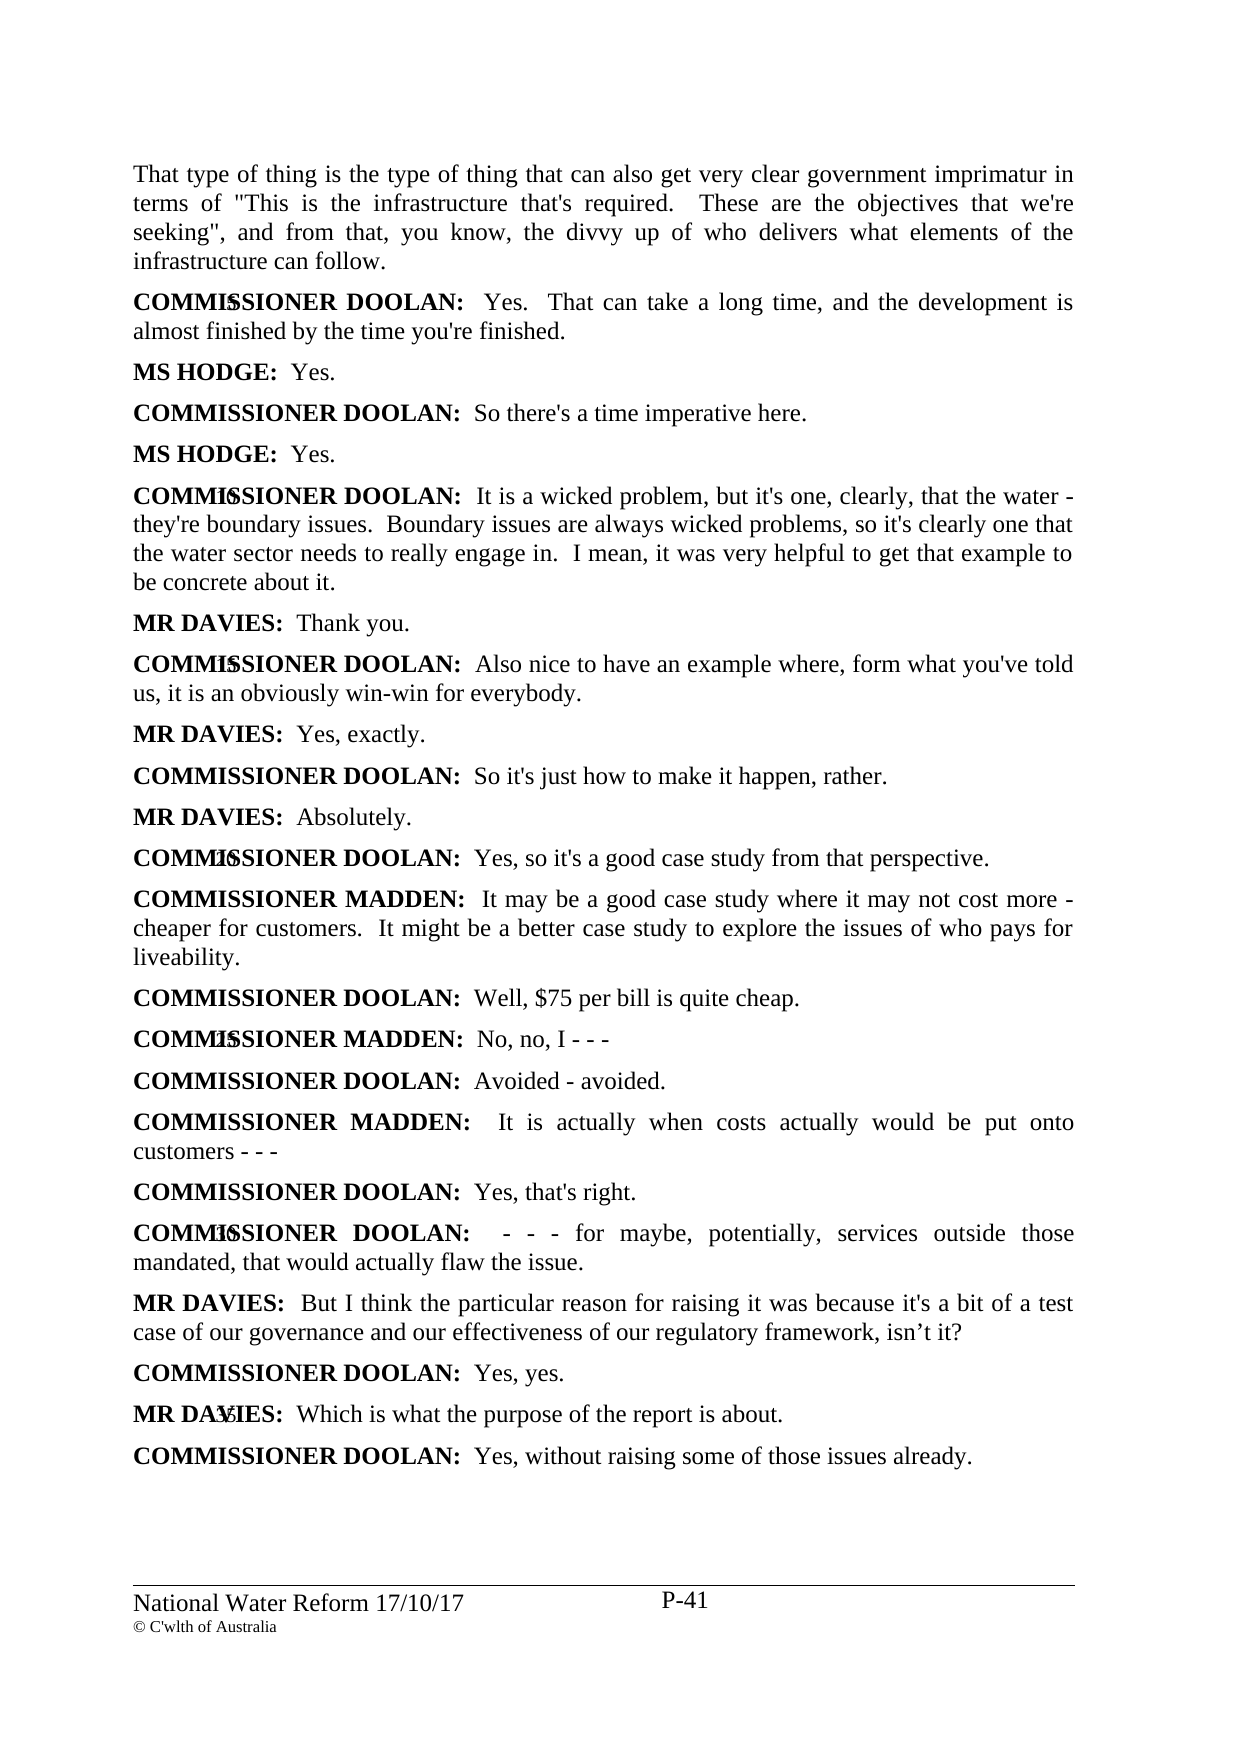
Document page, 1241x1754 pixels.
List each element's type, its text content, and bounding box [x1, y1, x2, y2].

text COMMISSIONER DOOLAN: Yes, yes. [133, 1358, 1075, 1387]
text That type of thing is the type of thing that can also get very clear government imprimatur in terms of "This is the infrastructure that's required. These are the objectives that we're seeking", and from that, you know, the divvy up of who delivers what elements of the infrastructure can follow. [133, 159, 1075, 274]
text COMMISSIONER MADDEN: No, no, I - - - [133, 1024, 1075, 1053]
text MR DAVIES: Yes, exactly. [133, 719, 1075, 748]
text MR DAVIES: But I think the particular reason for raising it was because it's a bit of a test case of our governance and our effectiveness of our regulatory framework, isn’t it? [133, 1288, 1075, 1346]
text COMMISSIONER DOOLAN: Well, $75 per bill is quite cheap. [133, 983, 1075, 1012]
text COMMISSIONER DOOLAN: Yes. That can take a long time, and the development is almost finished by the time you're finished. [133, 287, 1075, 344]
text COMMISSIONER DOOLAN: Yes, so it's a good case study from that perspective. [133, 843, 1075, 872]
text COMMISSIONER DOOLAN: Avoided - avoided. [133, 1066, 1075, 1094]
text COMMISSIONER DOOLAN: Yes, that's right. [133, 1177, 1075, 1206]
text COMMISSIONER DOOLAN: So it's just how to make it happen, rather. [133, 761, 1075, 789]
text COMMISSIONER DOOLAN: Yes, without raising some of those issues already. [133, 1441, 1075, 1469]
text MR DAVIES: Which is what the purpose of the report is about. [133, 1399, 1075, 1428]
text MS HODGE: Yes. [133, 357, 1075, 386]
text COMMISSIONER DOOLAN: It is a wicked problem, but it's one, clearly, that the water - they're boundary issues. Boundary issues are always wicked problems, so it's clearly one that the water sector needs to really engage in. I mean, it was very helpful to get that example to be concrete about it. [133, 481, 1075, 596]
text COMMISSIONER MADDEN: It is actually when costs actually would be put onto customers - - - [133, 1107, 1075, 1164]
text COMMISSIONER DOOLAN: So there's a time imperative here. [133, 398, 1075, 427]
text MR DAVIES: Absolutely. [133, 802, 1075, 831]
text MR DAVIES: Thank you. [133, 608, 1075, 637]
text MS HODGE: Yes. [133, 439, 1075, 468]
text COMMISSIONER DOOLAN: Also nice to have an example where, form what you've told us, it is an obviously win-win for everybody. [133, 649, 1075, 707]
text COMMISSIONER MADDEN: It may be a good case study where it may not cost more - cheaper for customers. It might be a better case study to explore the issues of who pays for liveability. [133, 884, 1075, 971]
text COMMISSIONER DOOLAN: - - - for maybe, potentially, services outside those mandated, that would actually flaw the issue. [133, 1218, 1075, 1276]
